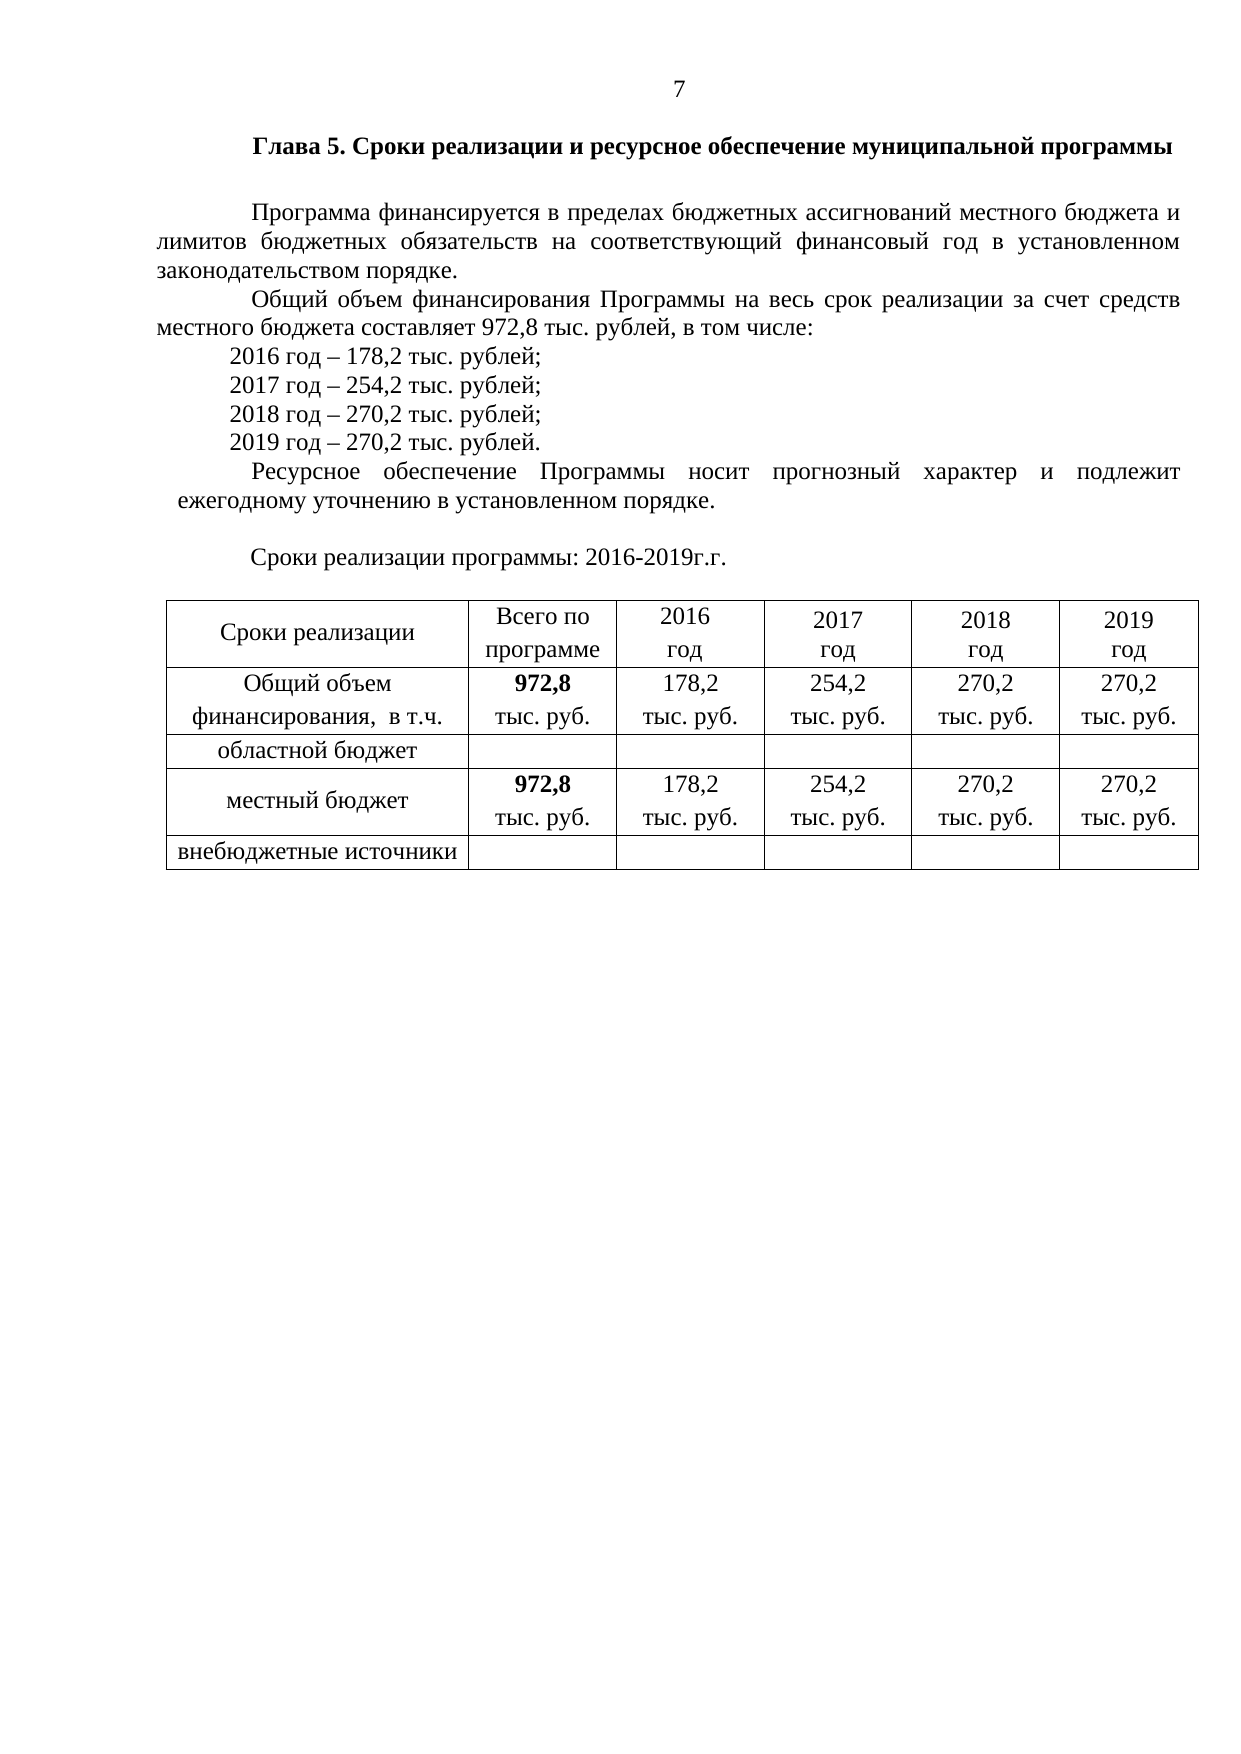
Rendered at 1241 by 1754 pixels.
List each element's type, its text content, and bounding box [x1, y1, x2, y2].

text 2018 год – 270,2 тыс. рублей; [156, 399, 1181, 427]
table_cell [469, 836, 616, 869]
table_cell [912, 735, 1059, 768]
table_cell 972,8 тыс. руб. [469, 668, 616, 734]
table_cell внебюджетные источники [167, 836, 468, 869]
table_header 2017 год [765, 601, 911, 667]
table_header 2016 год [617, 601, 764, 667]
table_cell [912, 836, 1059, 869]
table_cell 270,2 тыс. руб. [1060, 769, 1198, 835]
table_cell [469, 735, 616, 768]
table_cell 178,2 тыс. руб. [617, 769, 764, 835]
text 2019 год – 270,2 тыс. рублей. [156, 427, 1181, 456]
table_cell 254,2 тыс. руб. [765, 769, 911, 835]
table_cell [617, 836, 764, 869]
table_cell [765, 735, 911, 768]
table_cell 270,2 тыс. руб. [912, 668, 1059, 734]
text Общий объем финансирования Программы на весь срок реализации за счет средств местного бюджета составляет 972,8 тыс. рублей, в том числе: [156, 284, 1181, 341]
table_header Всего по программе [469, 601, 616, 667]
text Программа финансируется в пределах бюджетных ассигнований местного бюджета и лимитов бюджетных обязательств на соответствующий финансовый год в установленном законодательством порядке. [156, 197, 1181, 284]
table_cell Общий объем финансирования, в т.ч. [167, 668, 468, 734]
table_cell 270,2 тыс. руб. [912, 769, 1059, 835]
table_cell 270,2 тыс. руб. [1060, 668, 1198, 734]
table_cell [1060, 735, 1198, 768]
text Сроки реализации программы: 2016-2019г.г. [177, 542, 1181, 571]
table_cell 254,2 тыс. руб. [765, 668, 911, 734]
text 2017 год – 254,2 тыс. рублей; [156, 370, 1181, 399]
table_header 2019 год [1060, 601, 1198, 667]
table_cell [765, 836, 911, 869]
text Глава 5. Сроки реализации и ресурсное обеспечение муниципальной программы [252, 131, 1181, 160]
table_cell 972,8 тыс. руб. [469, 769, 616, 835]
table_cell [1060, 836, 1198, 869]
table_cell местный бюджет [167, 769, 468, 835]
table_header Сроки реализации [167, 601, 468, 667]
table_header 2018 год [912, 601, 1059, 667]
table_cell [617, 735, 764, 768]
table_cell 178,2 тыс. руб. [617, 668, 764, 734]
table_cell областной бюджет [167, 735, 468, 768]
text Ресурсное обеспечение Программы носит прогнозный характер и подлежит ежегодному уточнению в установленном порядке. [177, 456, 1181, 514]
text 2016 год – 178,2 тыс. рублей; [156, 341, 1181, 370]
